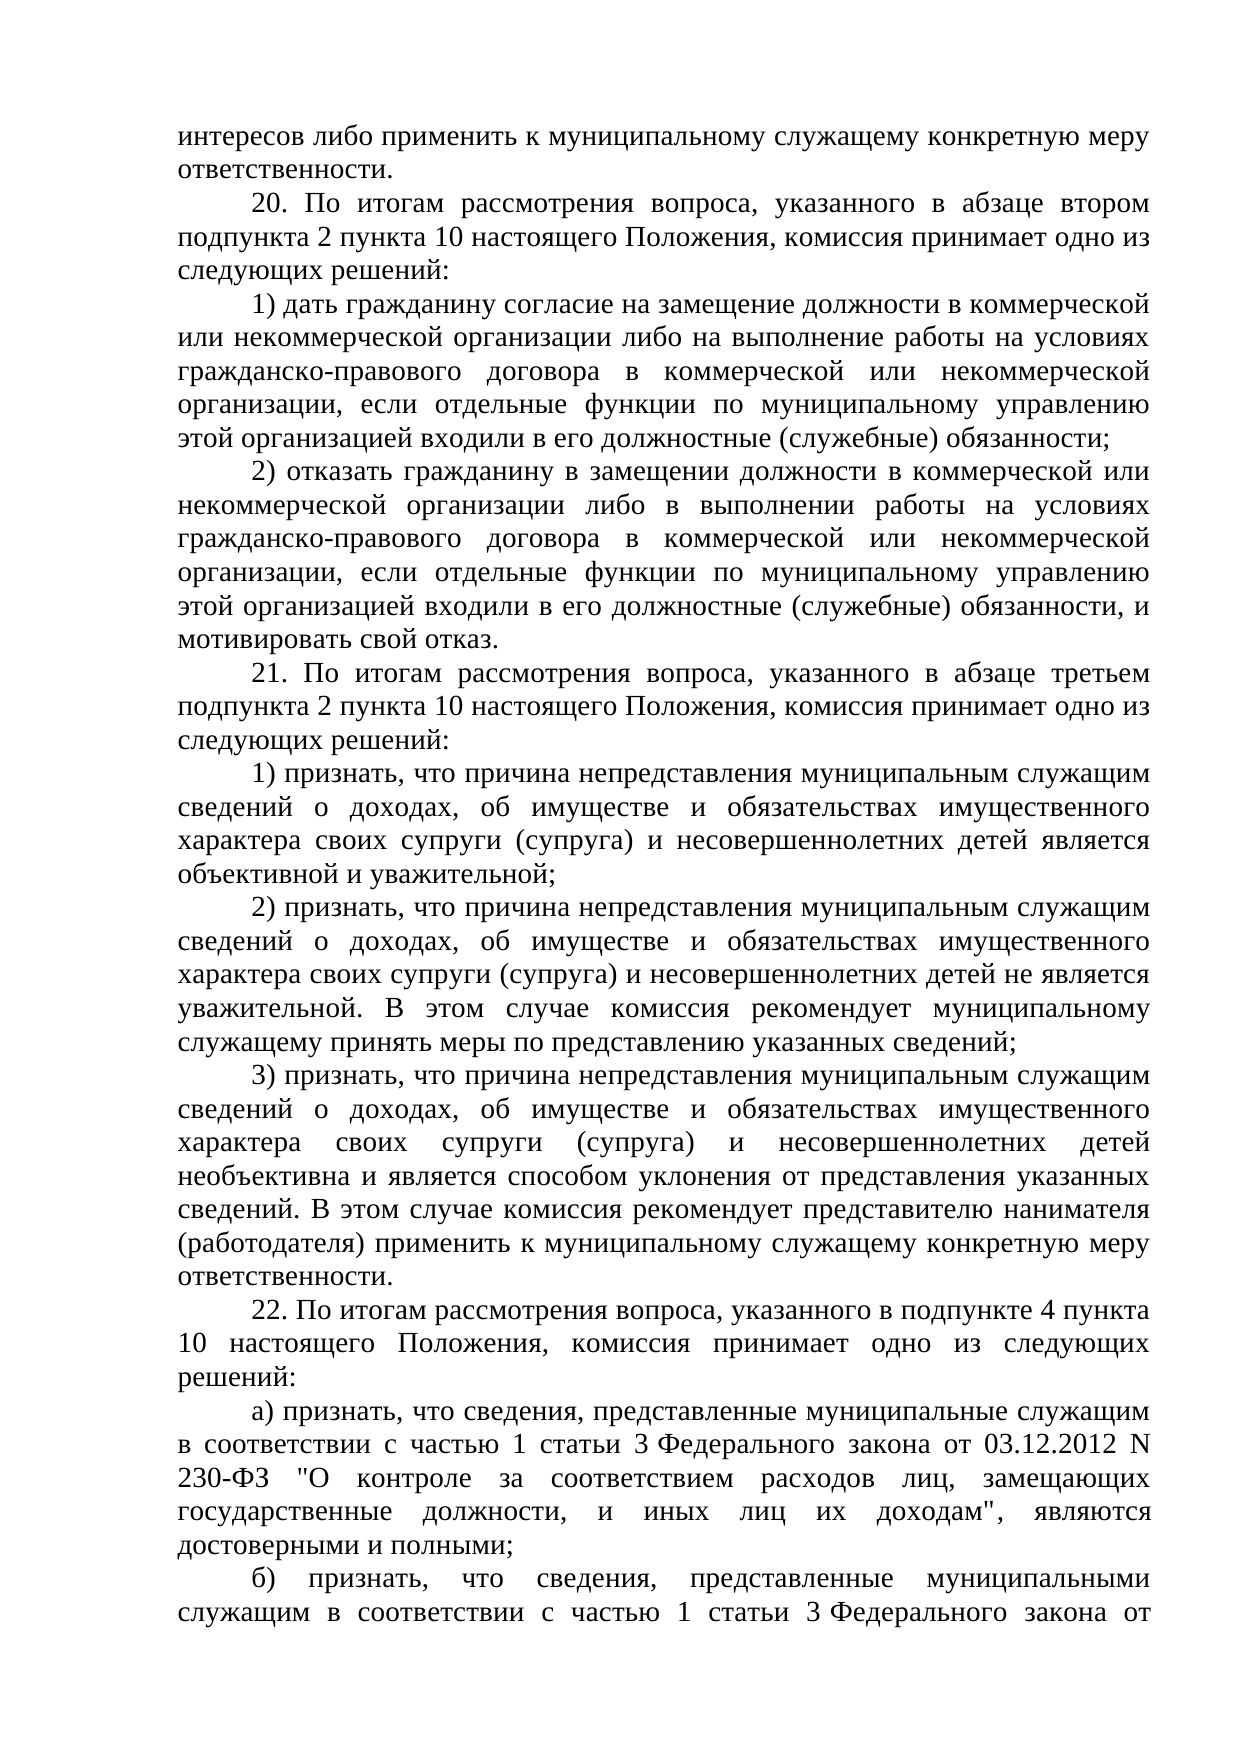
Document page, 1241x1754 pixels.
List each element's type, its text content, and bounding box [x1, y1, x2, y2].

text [177, 1560, 1152, 1627]
text 1) признать, что причина непредставления муниципальным служащим сведений о доходах, об имуществе и обязательствах имущественного характера своих супруги (супруга) и несовершеннолетних детей является объективной и уважительной; [177, 755, 1152, 889]
text 21. По итогам рассмотрения вопроса, указанного в абзаце третьем подпункта 2 пункта 10 настоящего Положения, комиссия принимает одно из следующих решений: [177, 655, 1152, 755]
text 22. По итогам рассмотрения вопроса, указанного в подпункте 4 пункта 10 настоящего Положения, комиссия принимает одно из следующих решений: [177, 1292, 1152, 1393]
text 1) дать гражданину согласие на замещение должности в коммерческой или некоммерческой организации либо на выполнение работы на условиях гражданско-правового договора в коммерческой или некоммерческой организации, если отдельные функции по муниципальному управлению этой организацией входили в его должностные (служебные) обязанности; [177, 286, 1152, 453]
text 20. По итогам рассмотрения вопроса, указанного в абзаце втором подпункта 2 пункта 10 настоящего Положения, комиссия принимает одно из следующих решений: [177, 185, 1152, 286]
text а) признать, что сведения, представленные муниципальные служащим в соответствии с частью 1 статьи 3 Федерального закона от 03.12.2012 N 230-ФЗ "О контроле за соответствием расходов лиц, замещающих государственные должности, и иных лиц их доходам", являются достоверными и полными; [177, 1393, 1152, 1560]
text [177, 118, 1152, 185]
text 2) признать, что причина непредставления муниципальным служащим сведений о доходах, об имуществе и обязательствах имущественного характера своих супруги (супруга) и несовершеннолетних детей не является уважительной. В этом случае комиссия рекомендует муниципальному служащему принять меры по представлению указанных сведений; [177, 889, 1152, 1057]
text 3) признать, что причина непредставления муниципальным служащим сведений о доходах, об имуществе и обязательствах имущественного характера своих супруги (супруга) и несовершеннолетних детей необъективна и является способом уклонения от представления указанных сведений. В этом случае комиссия рекомендует представителю нанимателя (работодателя) применить к муниципальному служащему конкретную меру ответственности. [177, 1057, 1152, 1292]
text 2) отказать гражданину в замещении должности в коммерческой или некоммерческой организации либо в выполнении работы на условиях гражданско-правового договора в коммерческой или некоммерческой организации, если отдельные функции по муниципальному управлению этой организацией входили в его должностные (служебные) обязанности, и мотивировать свой отказ. [177, 453, 1152, 655]
